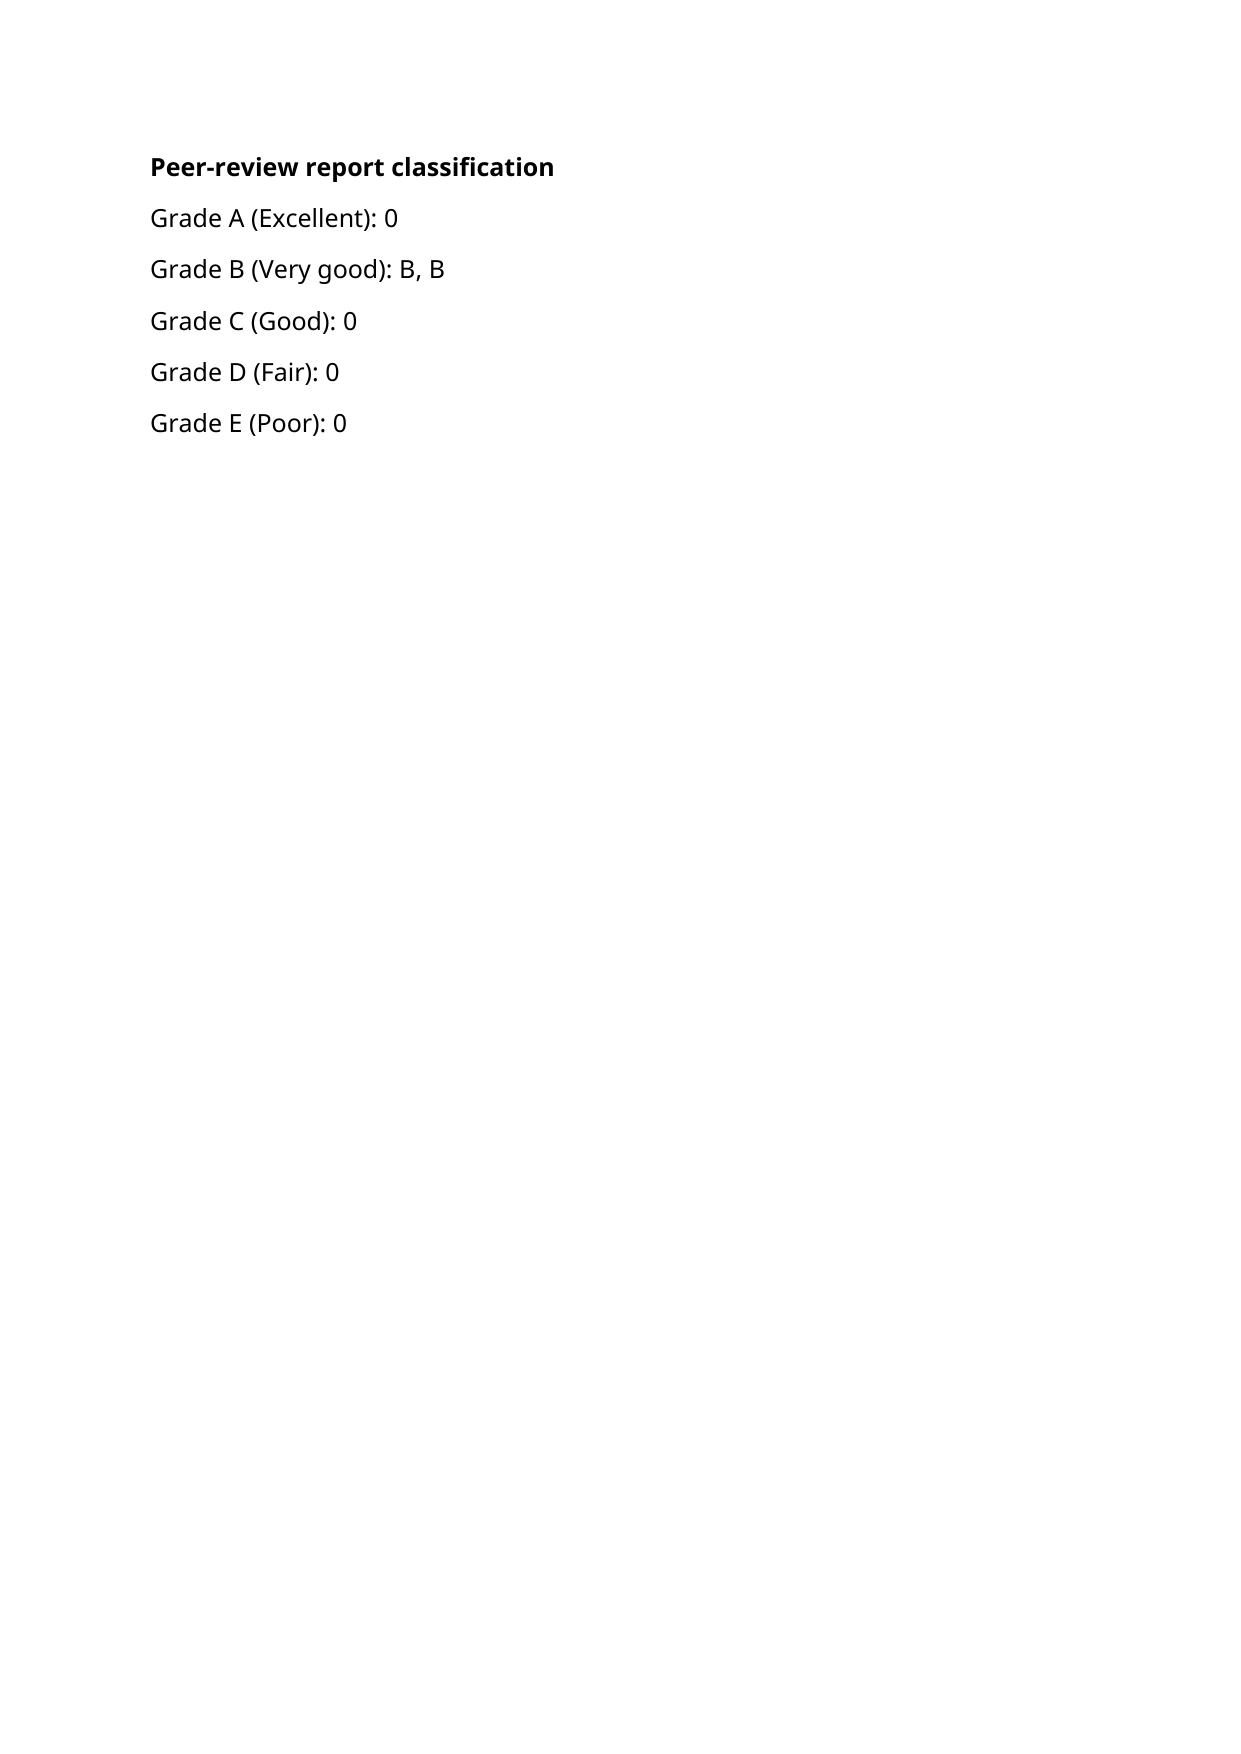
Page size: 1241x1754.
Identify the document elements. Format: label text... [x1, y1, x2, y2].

text Grade E (Poor): 0 [150, 405, 1090, 439]
text Grade B (Very good): B, B [150, 252, 1090, 286]
text Peer-review report classification [150, 150, 1090, 184]
text Grade A (Excellent): 0 [150, 201, 1090, 235]
text Grade D (Fair): 0 [150, 354, 1090, 388]
text Grade C (Good): 0 [150, 303, 1090, 337]
